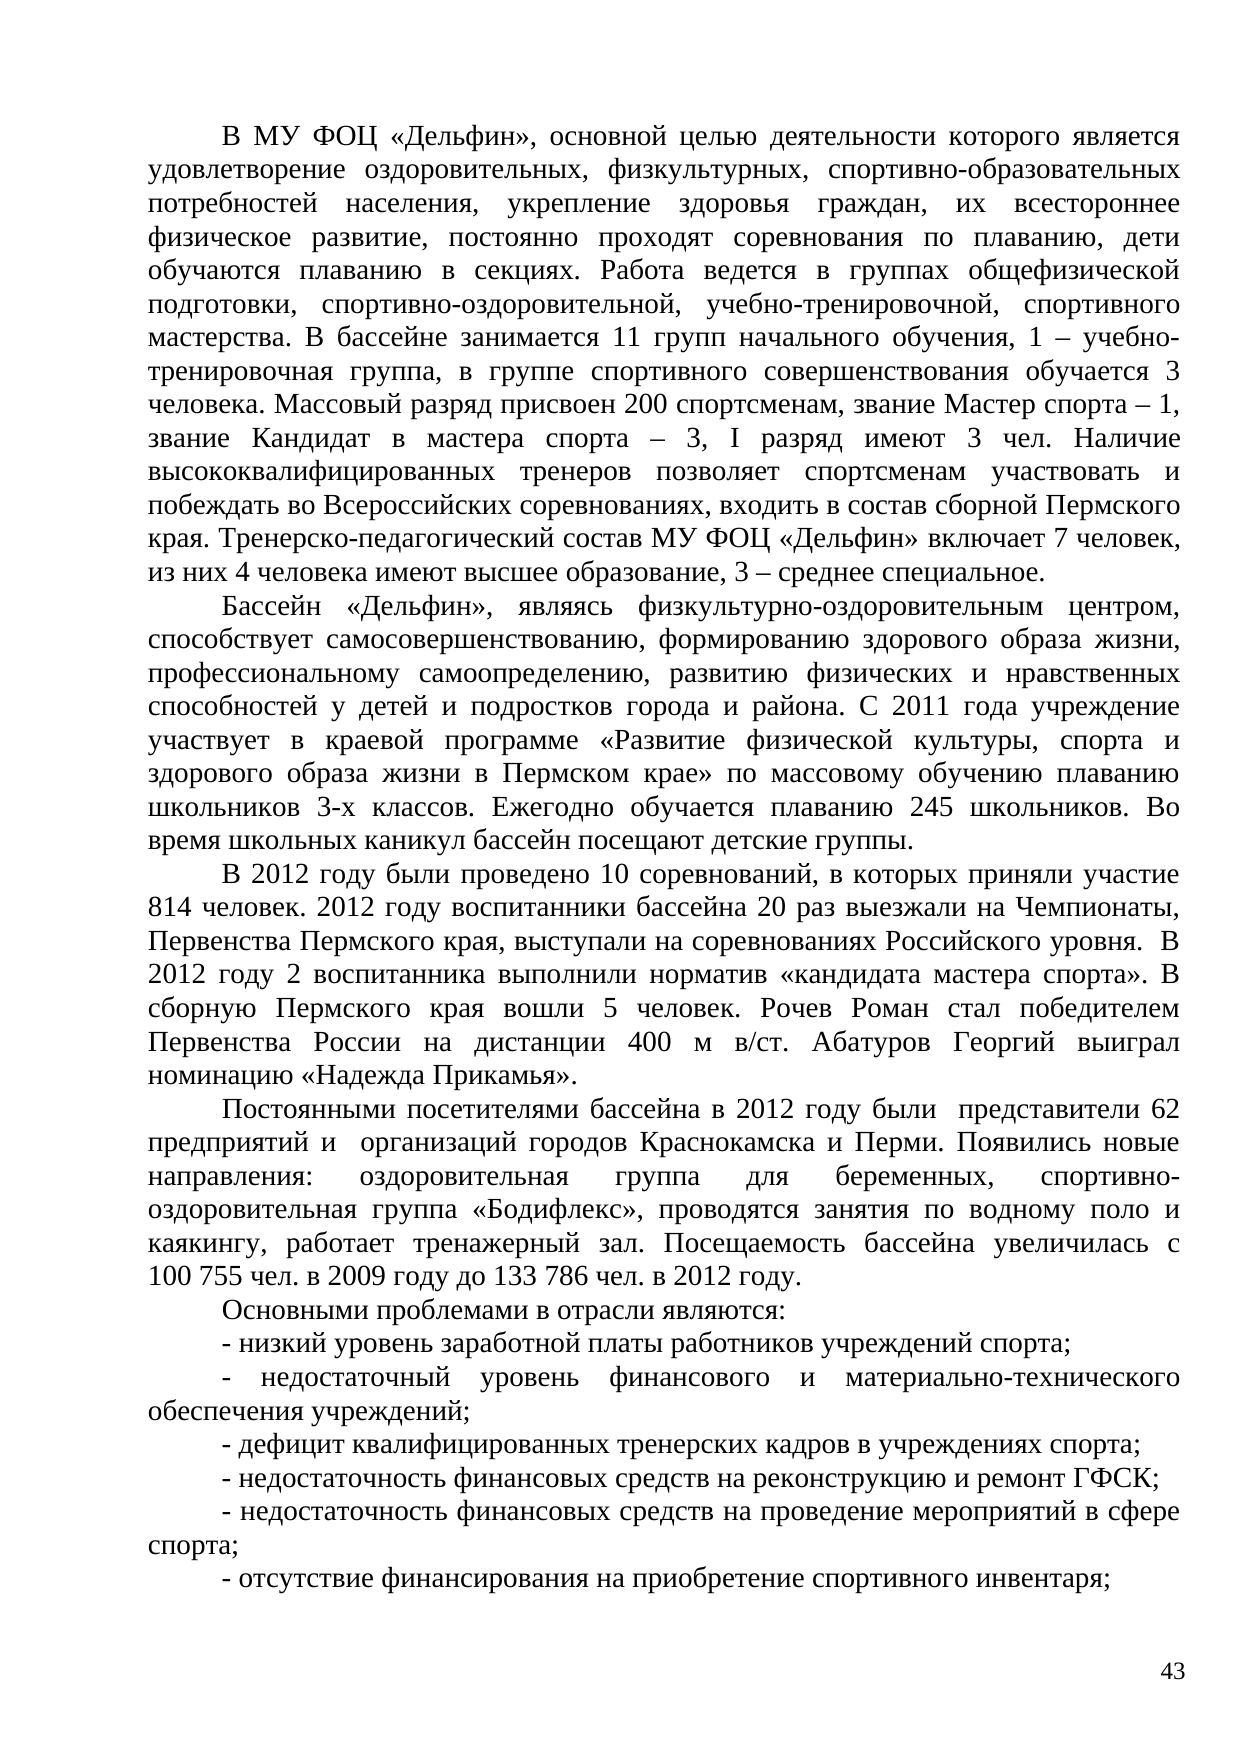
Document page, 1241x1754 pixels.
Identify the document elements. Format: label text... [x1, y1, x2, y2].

text - отсутствие финансирования на приобретение спортивного инвентаря; [148, 1560, 1181, 1594]
text - недостаточность финансовых средств на реконструкцию и ремонт ГФСК; [148, 1460, 1181, 1493]
text Бассейн «Дельфин», являясь физкультурно-оздоровительным центром, способствует самосовершенствованию, формированию здорового образа жизни, профессиональному самоопределению, развитию физических и нравственных способностей у детей и подростков города и района. С 2011 года учреждение участвует в краевой программе «Развитие физической культуры, спорта и здорового образа жизни в Пермском крае» по массовому обучению плаванию школьников 3-х классов. Ежегодно обучается плаванию 245 школьников. Во время школьных каникул бассейн посещают детские группы. [148, 588, 1181, 856]
text Основными проблемами в отрасли являются: [148, 1292, 1181, 1326]
text - недостаточность финансовых средств на проведение мероприятий в сфере спорта; [148, 1493, 1181, 1560]
text - низкий уровень заработной платы работников учреждений спорта; [148, 1326, 1181, 1359]
text В 2012 году были проведено 10 соревнований, в которых приняли участие 814 человек. 2012 году воспитанники бассейна 20 раз выезжали на Чемпионаты, Первенства Пермского края, выступали на соревнованиях Российского уровня. В 2012 году 2 воспитанника выполнили норматив «кандидата мастера спорта». В сборную Пермского края вошли 5 человек. Рочев Роман стал победителем Первенства России на дистанции в/ст. Абатуров Георгий выиграл номинацию «Надежда Прикамья». [148, 856, 1181, 1091]
text В МУ ФОЦ «Дельфин», основной целью деятельности которого является удовлетворение оздоровительных, физкультурных, спортивно-образовательных потребностей населения, укрепление здоровья граждан, их всестороннее физическое развитие, постоянно проходят соревнования по плаванию, дети обучаются плаванию в секциях. Работа ведется в группах общефизической подготовки, спортивно-оздоровительной, учебно-тренировочной, спортивного мастерства. В бассейне занимается 11 групп начального обучения, 1 – учебно-тренировочная группа, в группе спортивного совершенствования обучается 3 человека. Массовый разряд присвоен 200 спортсменам, звание Мастер спорта – 1, звание Кандидат в мастера спорта – 3, I разряд имеют 3 чел. Наличие высококвалифицированных тренеров позволяет спортсменам участвовать и побеждать во Всероссийских соревнованиях, входить в состав сборной Пермского края. Тренерско-педагогический состав МУ ФОЦ «Дельфин» включает 7 человек, из них 4 человека имеют высшее образование, 3 – среднее специальное. [148, 118, 1181, 588]
text Постоянными посетителями бассейна в 2012 году были представители 62 предприятий и организаций городов Краснокамска и Перми. Появились новые направления: оздоровительная группа для беременных, спортивно-оздоровительная группа «Бодифлекс», проводятся занятия по водному поло и каякингу, работает тренажерный зал. Посещаемость бассейна увеличилась с 100 755 чел. в 2009 году до 133 786 чел. в 2012 году. [148, 1091, 1181, 1292]
text - недостаточный уровень финансового и материально-технического обеспечения учреждений; [148, 1359, 1181, 1426]
text - дефицит квалифицированных тренерских кадров в учреждениях спорта; [148, 1426, 1181, 1460]
